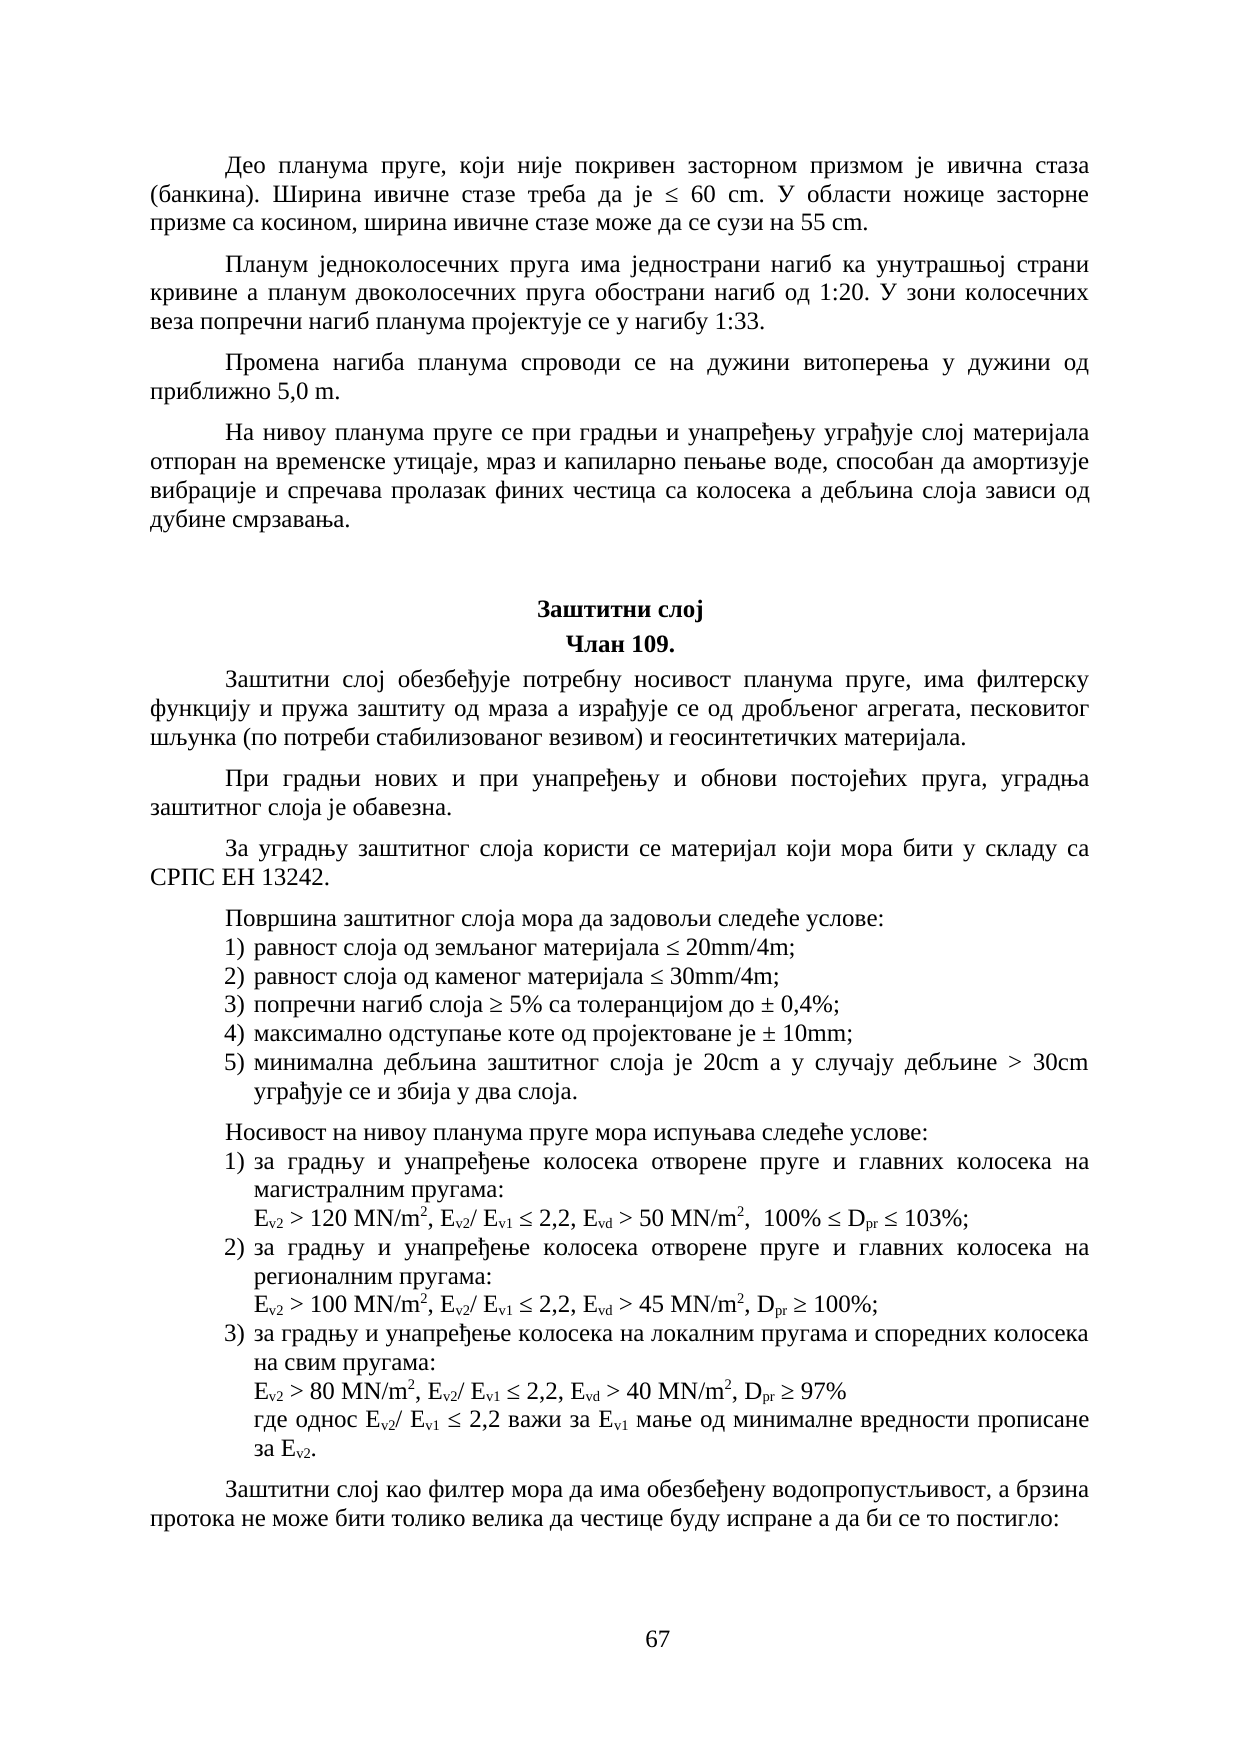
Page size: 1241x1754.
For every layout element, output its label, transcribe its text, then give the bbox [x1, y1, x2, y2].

text Заштитни слој обезбеђује потребну носивост планума пруге, има филтерску функцију и пружа заштиту од мраза а израђује се од дробљеног агрегата, песковитог шљунка (по потреби стабилизованог везивом) и геосинтетичких материјала. [150, 664, 1090, 751]
list где однос Еv2/ Еv1 ≤ 2,2 важи за Еv1 мање од минималне вредности прописане за Еv2. [253, 1404, 1090, 1462]
text При градњи нових и при унапређењу и обнови постојећих пруга, уградња заштитног слоја је обавезна. [150, 763, 1090, 821]
list максимално одступање коте од пројектоване је ± 10mm; [224, 1018, 1090, 1047]
list за градњу и унапређење колосека отворене пруге и главних колосека на регионалним пругама: [224, 1232, 1090, 1289]
subtitle Заштитни слој [150, 594, 1090, 623]
text Део планума пруге, који није покривен засторном призмом је ивична стаза (банкина). Ширина ивичне стазе треба да је ≤ 60 cm. У области ножице засторне призме са косином, ширина ивичне стазе може да се сузи на 55 cm. [150, 150, 1090, 236]
list попречни нагиб слоја ≥ 5% са толеранцијом до ± 0,4%; [224, 989, 1090, 1018]
text Заштитни слој као филтер мора да има обезбеђену водопропустљивост, а брзина протока не може бити толико велика да честице буду испране а да би се то постигло: [150, 1474, 1090, 1532]
list за градњу и унапређење колосека на локалним пругама и споредних колосека на свим пругама: [224, 1318, 1090, 1376]
text Промена нагиба планума спроводи се на дужини витоперења у дужини од приближно 5,0 m. [150, 347, 1090, 405]
list Еv2 > 100 MN/m2, Еv2/ Еv1 ≤ 2,2, Еvd > 45 MN/m2, Dpr ≥ 100%; [253, 1289, 1090, 1318]
text Површина заштитног слоја мора да задовољи следеће услове: [150, 903, 1090, 932]
list равност слоја од земљаног материјала ≤ 20mm/4m; [224, 932, 1090, 961]
list минимална дебљина заштитног слоја је 20cm а у случају дебљине > 30cm уграђује се и збија у два слоја. [224, 1047, 1090, 1104]
list Еv2 > 120 MN/m2, Еv2/ Еv1 ≤ 2,2, Еvd > 50 MN/m2, 100% ≤ Dpr ≤ 103%; [253, 1203, 1090, 1232]
text Планум једноколосечних пруга има једнострани нагиб ка унутрашњој страни кривине а планум двоколосечних пруга обострани нагиб од 1:20. У зони колосечних веза попречни нагиб планума пројектује се у нагибу 1:33. [150, 249, 1090, 335]
list Еv2 > 80 MN/m2, Еv2/ Еv1 ≤ 2,2, Еvd > 40 MN/m2, Dpr ≥ 97% [253, 1376, 1090, 1404]
text На нивоу планума пруге се при градњи и унапређењу уграђује слој материјала отпоран на временске утицаје, мраз и капиларно пењање воде, способан да амортизује вибрације и спречава пролазак финих честица са колосека а дебљина слоја зависи од дубине смрзавања. [150, 417, 1090, 532]
list за градњу и унапређење колосека отворене пруге и главних колосека на магистралним пругама: [224, 1146, 1090, 1203]
text Носивост на нивоу планума пруге мора испуњава следеће услове: [150, 1117, 1090, 1146]
subtitle Члан 109. [150, 629, 1090, 658]
list равност слоја од каменог материјала ≤ 30mm/4m; [224, 961, 1090, 989]
text За уградњу заштитног слоја користи се материјал који мора бити у складу са СРПС ЕН 13242. [150, 833, 1090, 891]
